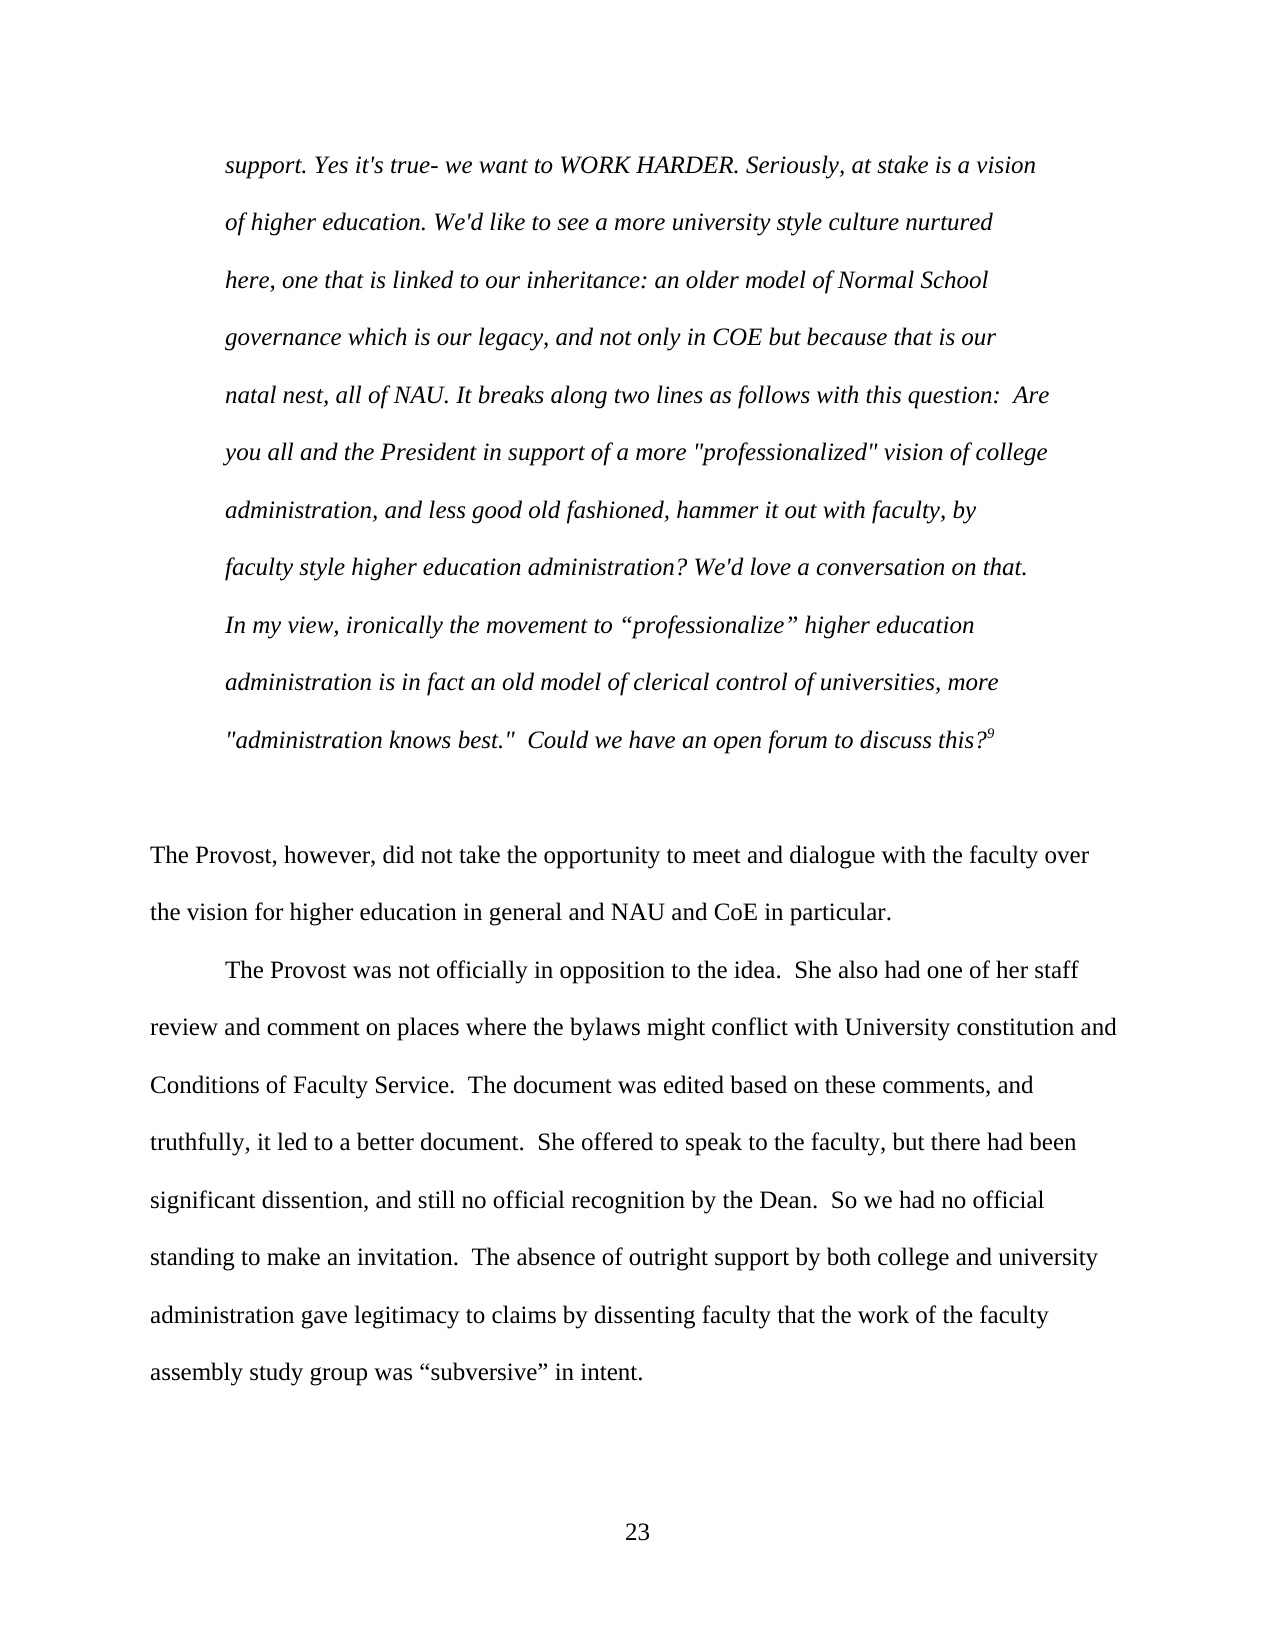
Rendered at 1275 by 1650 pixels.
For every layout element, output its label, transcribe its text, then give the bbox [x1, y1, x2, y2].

text The Provost, however, did not take the opportunity to meet and dialogue with the faculty over the vision for higher education in general and NAU and CoE in particular. [150, 840, 1125, 926]
text The Provost was not officially in opposition to the idea. She also had one of her staff review and comment on places where the bylaws might conflict with University constitution and Conditions of Faculty Service. The document was edited based on these comments, and truthfully, it led to a better document. She offered to speak to the faculty, but there had been significant dissention, and still no official recognition by the Dean. So we had no official standing to make an invitation. The absence of outright support by both college and university administration gave legitimacy to claims by dissenting faculty that the work of the faculty assembly study group was “subversive” in intent. [150, 955, 1125, 1386]
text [225, 150, 1050, 754]
